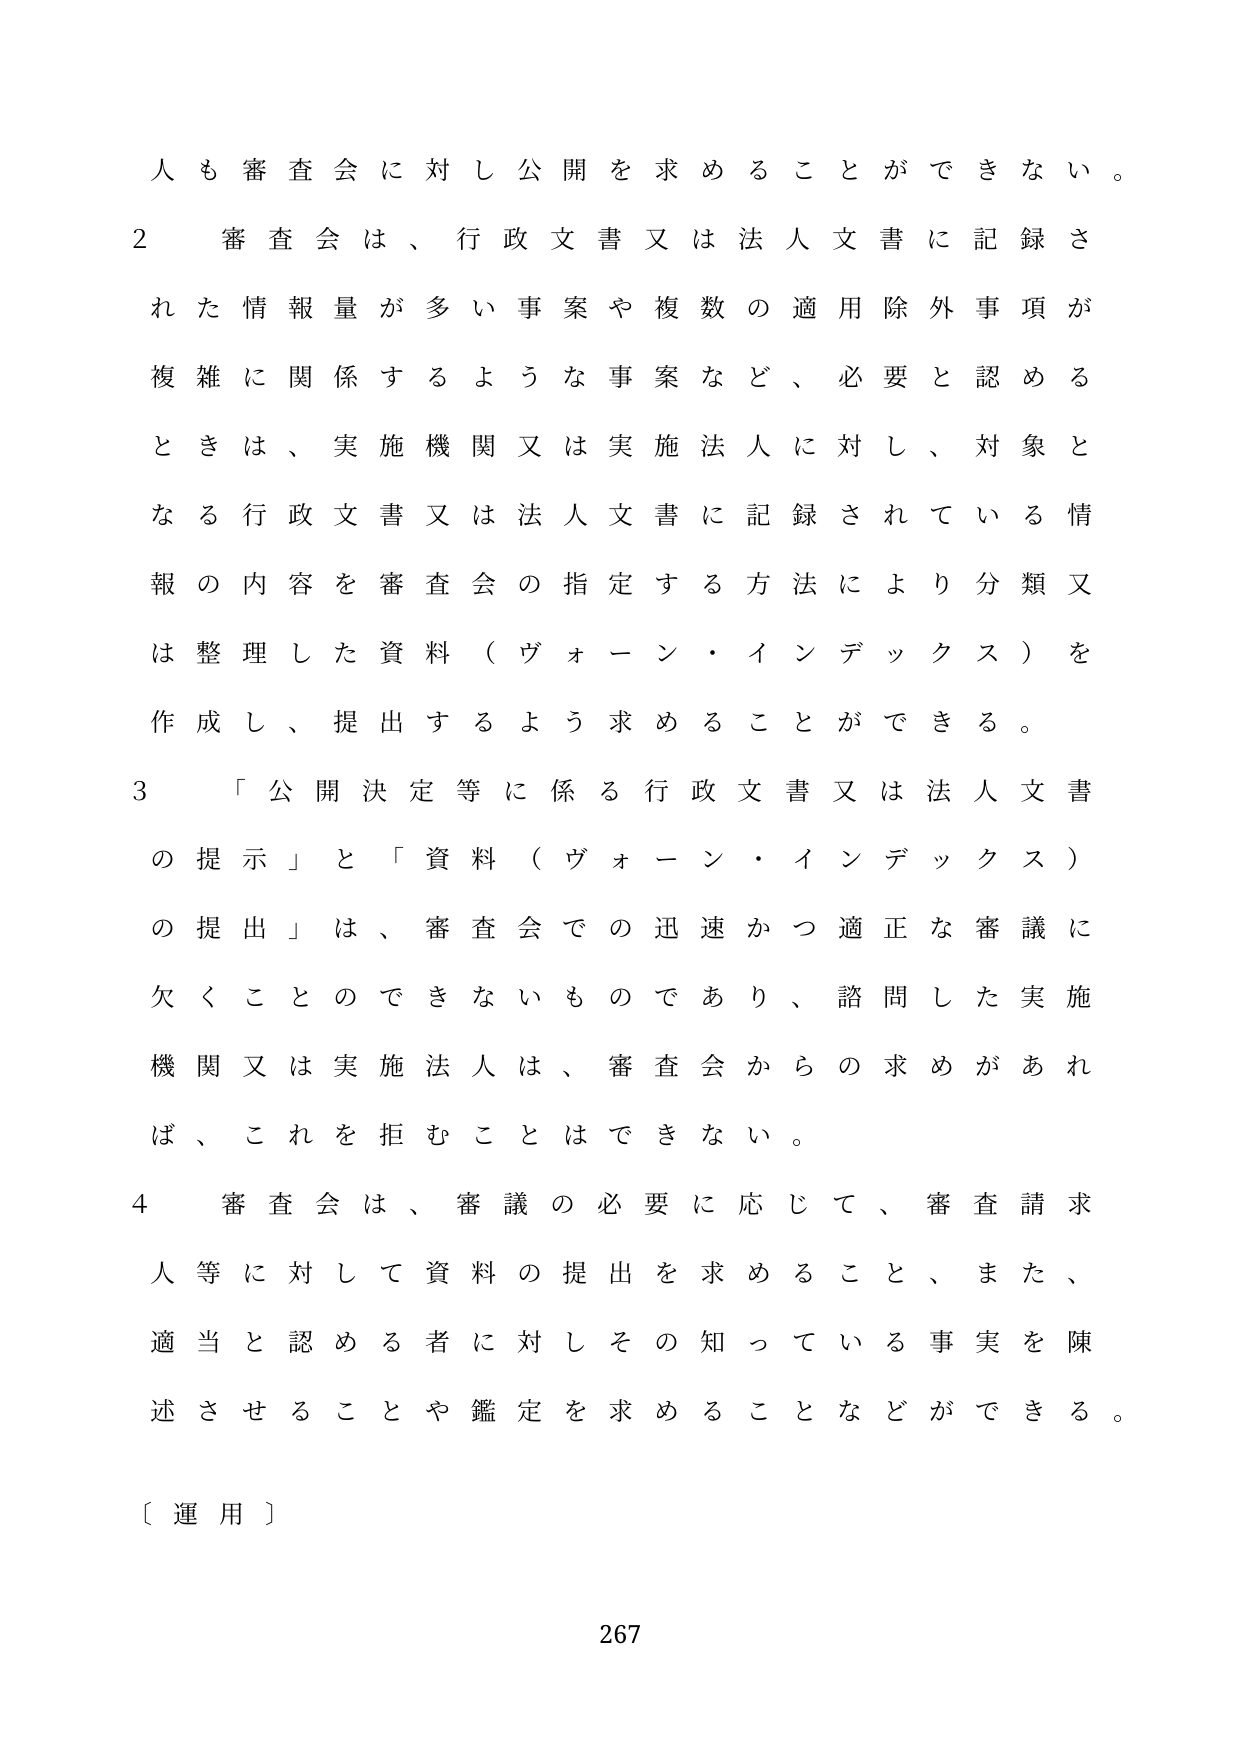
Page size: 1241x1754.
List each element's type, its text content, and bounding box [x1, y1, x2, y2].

text 〔運用〕 [127, 1479, 1113, 1548]
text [127, 134, 1113, 203]
text ４ 審査会は、審議の必要に応じて、審査請求人等に対して資料の提出を求めること、また、適当と認める者に対しその知っている事実を陳述させることや鑑定を求めることなどができる。 [127, 1168, 1113, 1444]
text ３ 「公開決定等に係る行政文書又は法人文書の提示」と「資料（ヴォーン・インデックス）の提出」は、審査会での迅速かつ適正な審議に欠くことのできないものであり、諮問した実施機関又は実施法人は、審査会からの求めがあれば、これを拒むことはできない。 [127, 755, 1113, 1168]
text ２ 審査会は、行政文書又は法人文書に記録された情報量が多い事案や複数の適用除外事項が複雑に関係するような事案など、必要と認めるときは、実施機関又は実施法人に対し、対象となる行政文書又は法人文書に記録されている情報の内容を審査会の指定する方法により分類又は整理した資料（ヴォーン・インデックス）を作成し、提出するよう求めることができる。 [127, 203, 1113, 755]
